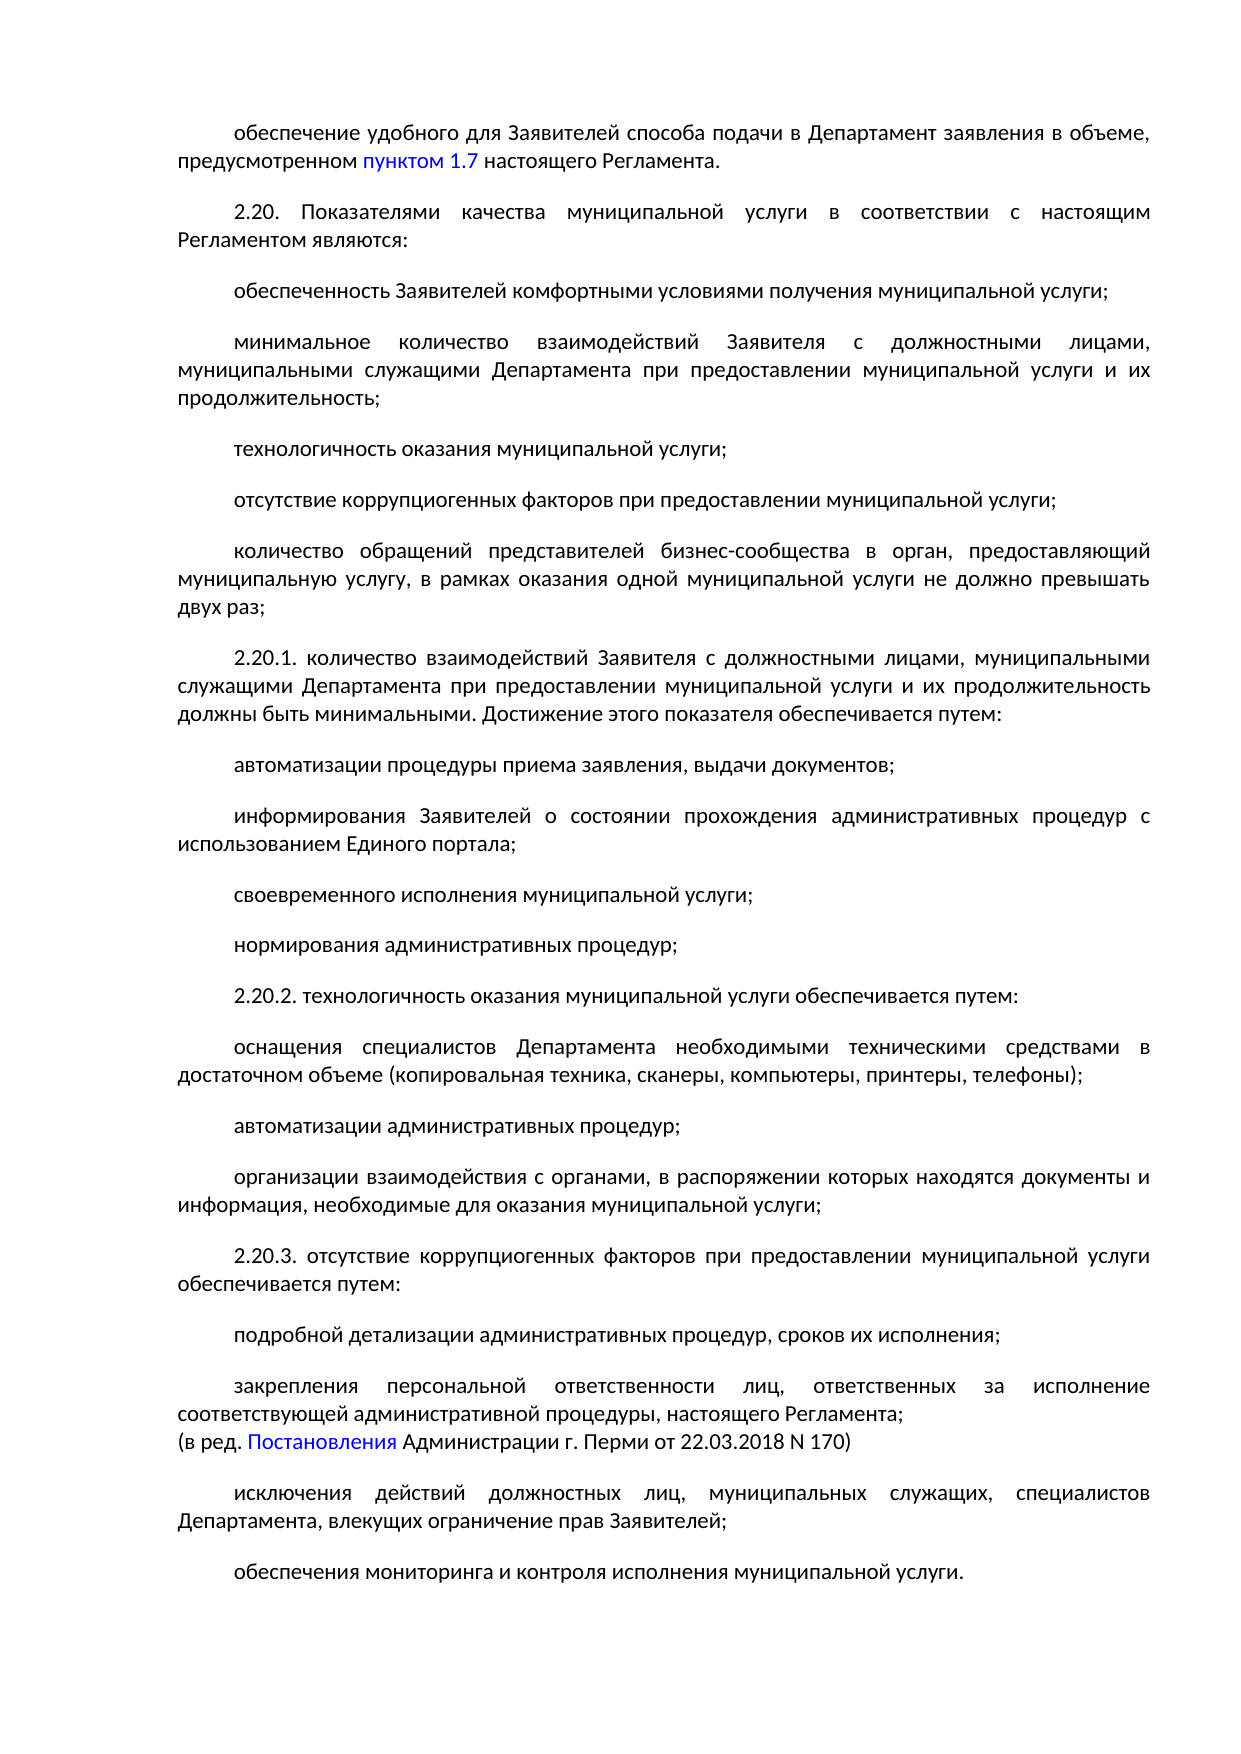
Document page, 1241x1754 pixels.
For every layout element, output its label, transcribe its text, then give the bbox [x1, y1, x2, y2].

text обеспечения мониторинга и контроля исполнения муниципальной услуги. [177, 1557, 1152, 1585]
text автоматизации административных процедур; [177, 1111, 1152, 1139]
text автоматизации процедуры приема заявления, выдачи документов; [177, 750, 1152, 778]
text минимальное количество взаимодействий Заявителя с должностными лицами, муниципальными служащими Департамента при предоставлении муниципальной услуги и их продолжительность; [177, 327, 1152, 411]
text отсутствие коррупциогенных факторов при предоставлении муниципальной услуги; [177, 485, 1152, 513]
text подробной детализации административных процедур, сроков их исполнения; [177, 1320, 1152, 1348]
text оснащения специалистов Департамента необходимыми техническими средствами в достаточном объеме (копировальная техника, сканеры, компьютеры, принтеры, телефоны); [177, 1032, 1152, 1088]
text 2.20.2. технологичность оказания муниципальной услуги обеспечивается путем: [177, 982, 1152, 1009]
text обеспеченность Заявителей комфортными условиями получения муниципальной услуги; [177, 276, 1152, 304]
text технологичность оказания муниципальной услуги; [177, 434, 1152, 462]
text 2.20.3. отсутствие коррупциогенных факторов при предоставлении муниципальной услуги обеспечивается путем: [177, 1241, 1152, 1297]
text (в ред. Постановления Администрации г. Перми от 22.03.2018 N 170) [177, 1427, 1152, 1455]
text 2.20.1. количество взаимодействий Заявителя с должностными лицами, муниципальными служащими Департамента при предоставлении муниципальной услуги и их продолжительность должны быть минимальными. Достижение этого показателя обеспечивается путем: [177, 643, 1152, 727]
text 2.20. Показателями качества муниципальной услуги в соответствии с настоящим Регламентом являются: [177, 197, 1152, 253]
text организации взаимодействия с органами, в распоряжении которых находятся документы и информация, необходимые для оказания муниципальной услуги; [177, 1162, 1152, 1218]
text обеспечение удобного для Заявителей способа подачи в Департамент заявления в объеме, предусмотренном пунктом 1.7 настоящего Регламента. [177, 118, 1152, 174]
text нормирования административных процедур; [177, 931, 1152, 959]
text количество обращений представителей бизнес-сообщества в орган, предоставляющий муниципальную услугу, в рамках оказания одной муниципальной услуги не должно превышать двух раз; [177, 536, 1152, 620]
text закрепления персональной ответственности лиц, ответственных за исполнение соответствующей административной процедуры, настоящего Регламента; [177, 1371, 1152, 1427]
text исключения действий должностных лиц, муниципальных служащих, специалистов Департамента, влекущих ограничение прав Заявителей; [177, 1478, 1152, 1534]
text информирования Заявителей о состоянии прохождения административных процедур с использованием Единого портала; [177, 801, 1152, 857]
text своевременного исполнения муниципальной услуги; [177, 880, 1152, 908]
